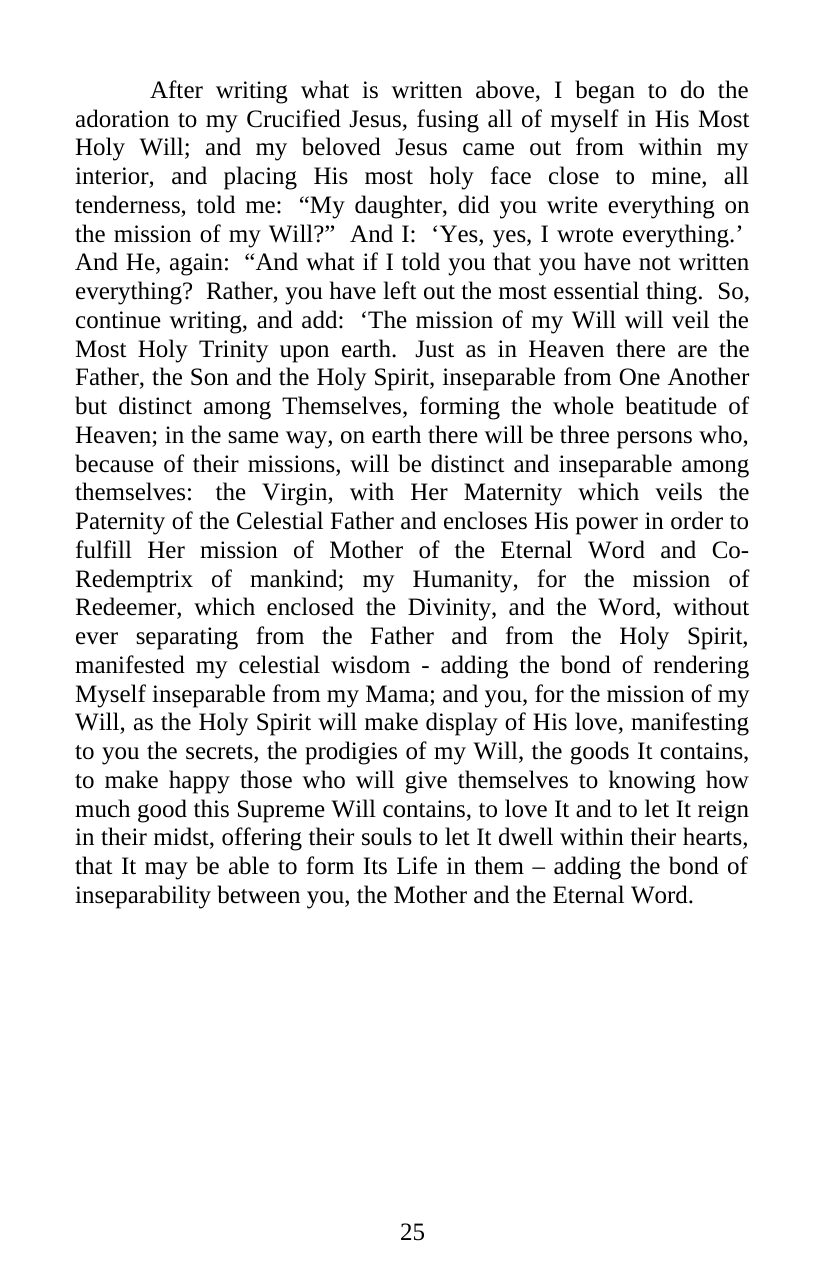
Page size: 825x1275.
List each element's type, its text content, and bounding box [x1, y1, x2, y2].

subtitle After writing what is written above, I began to do the adoration to my Crucified Jesus, fusing all of myself in His Most Holy Will; and my beloved Jesus came out from within my interior, and placing His most holy face close to mine, all tenderness, told me: “My daughter, did you write everything on the mission of my Will?” And I: ‘Yes, yes, I wrote everything.’ And He, again: “And what if I told you that you have not written everything? Rather, you have left out the most essential thing. So, continue writing, and add: ‘The mission of my Will will veil the Most Holy Trinity upon earth. Just as in Heaven there are the Father, the Son and the Holy Spirit, inseparable from One Another but distinct among Themselves, forming the whole beatitude of Heaven; in the same way, on earth there will be three persons who, because of their missions, will be distinct and inseparable among themselves: the Virgin, with Her Maternity which veils the Paternity of the Celestial Father and encloses His power in order to fulfill Her mission of Mother of the Eternal Word and Co-Redemptrix of mankind; my Humanity, for the mission of Redeemer, which enclosed the Divinity, and the Word, without ever separating from the Father and from the Holy Spirit, manifested my celestial wisdom - adding the bond of rendering Myself inseparable from my Mama; and you, for the mission of my Will, as the Holy Spirit will make display of His love, manifesting to you the secrets, the prodigies of my Will, the goods It contains, to make happy those who will give themselves to knowing how much good this Supreme Will contains, to love It and to let It reign in their midst, offering their souls to let It dwell within their hearts, that It may be able to form Its Life in them – adding the bond of inseparability between you, the Mother and the Eternal Word. [75, 75, 750, 909]
